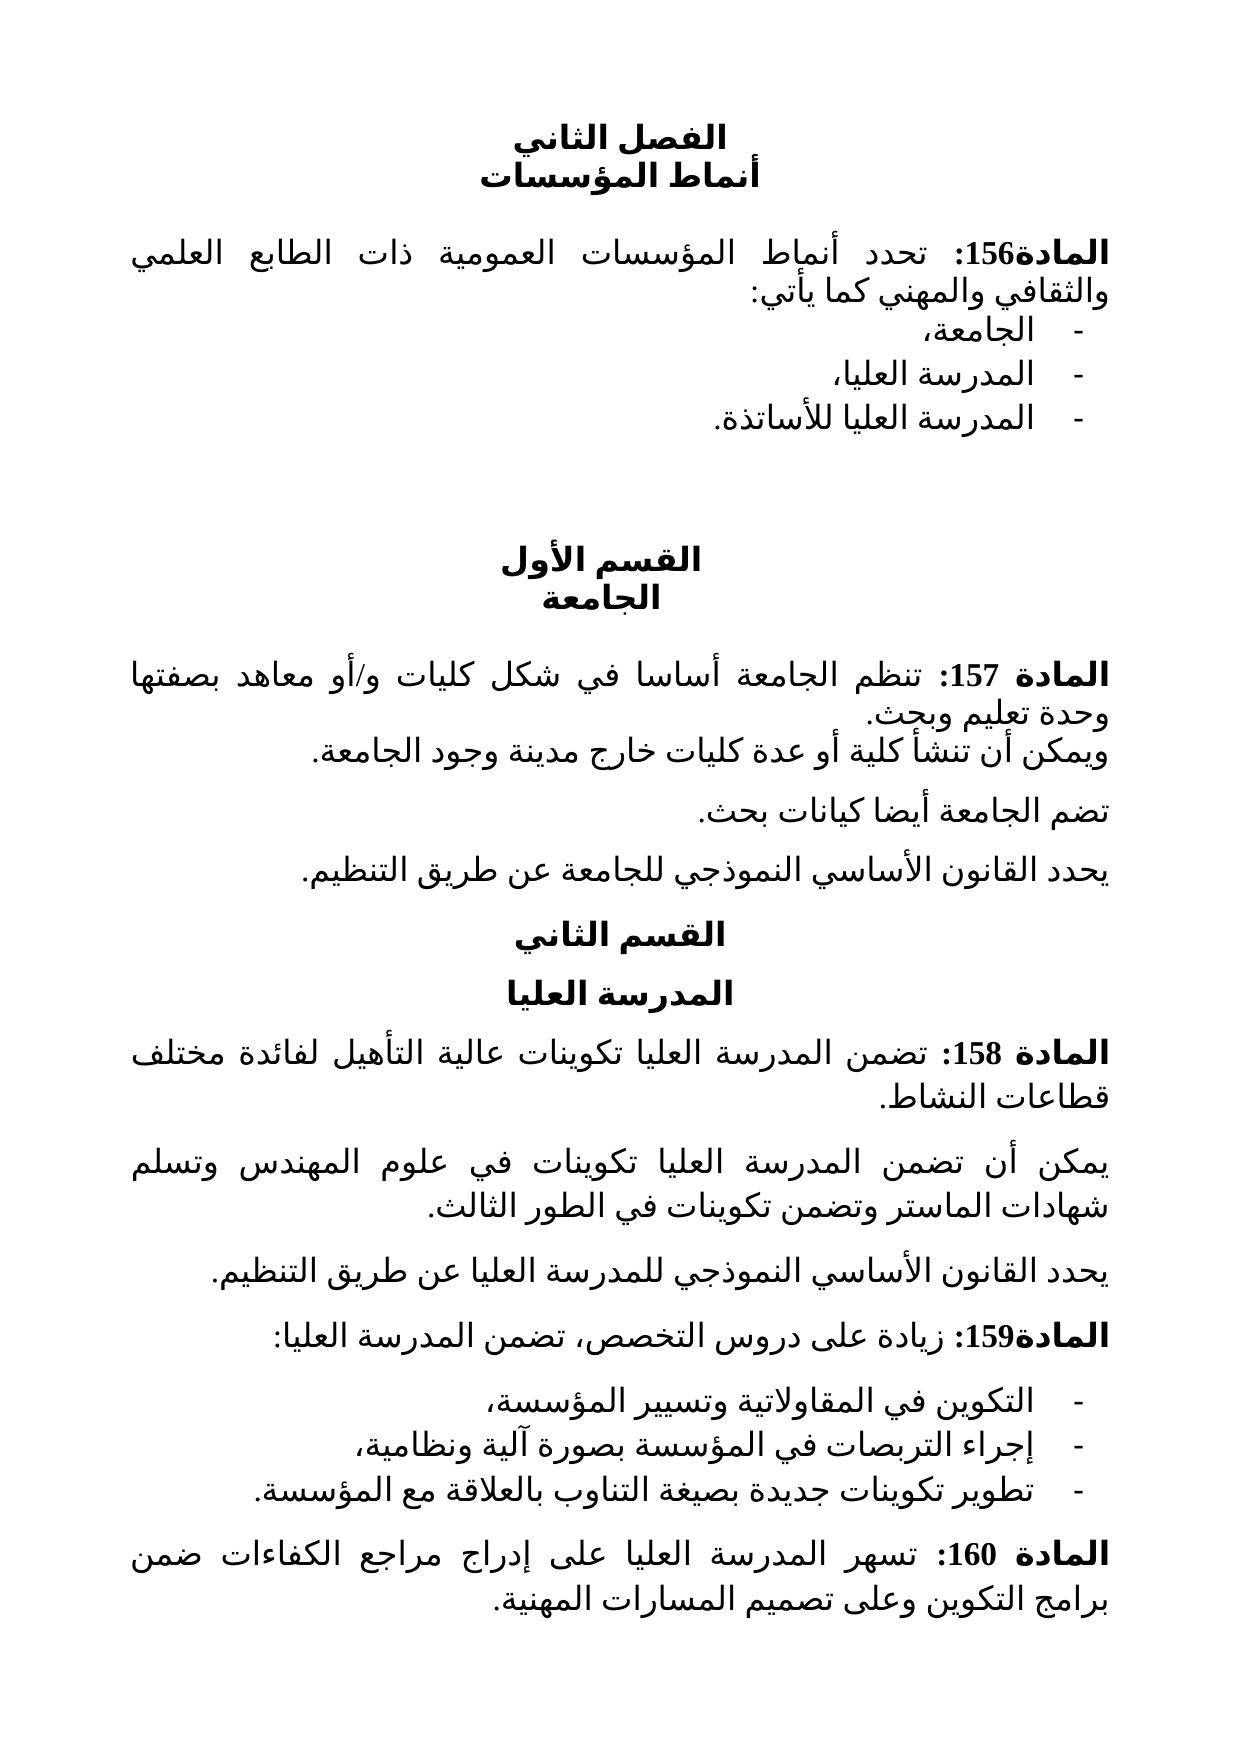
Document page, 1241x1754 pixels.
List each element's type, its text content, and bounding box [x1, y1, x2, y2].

text المادة159: زيادة على دروس التخصص، تضمن المدرسة العليا: [130, 1316, 1110, 1354]
text الجامعة [130, 578, 1073, 617]
text أنماط المؤسسات [130, 156, 1110, 195]
text يمكن أن تضمن المدرسة العليا تكوينات في علوم المهندس وتسلم شهادات الماستر وتضمن تكوينات في الطور الثالث. [130, 1142, 1110, 1225]
text الفصل الثاني [130, 118, 1110, 156]
text القسم الأول [130, 540, 1073, 578]
text تضم الجامعة أيضا كيانات بحث. [130, 791, 1110, 829]
text يحدد القانون الأساسي النموذجي للمدرسة العليا عن طريق التنظيم. [130, 1251, 1110, 1289]
text يحدد القانون الأساسي النموذجي للجامعة عن طريق التنظيم. [130, 850, 1110, 888]
list المدرسة العليا، [130, 354, 1073, 393]
list التكوين في المقاولاتية وتسيير المؤسسة، [130, 1381, 1073, 1419]
text المادة 160: تسهر المدرسة العليا على إدراج مراجع الكفاءات ضمن برامج التكوين وعلى تصميم المسارات المهنية. [130, 1535, 1110, 1617]
list تطوير تكوينات جديدة بصيغة التناوب بالعلاقة مع المؤسسة. [130, 1469, 1073, 1508]
text المادة156: تحدد أنماط المؤسسات العمومية ذات الطابع العلمي والثقافي والمهني كما يأتي: [130, 233, 1110, 310]
text المادة 158: تضمن المدرسة العليا تكوينات عالية التأهيل لفائدة مختلف قطاعات النشاط. [130, 1033, 1110, 1116]
text المدرسة العليا [130, 974, 1110, 1012]
text القسم الثاني [130, 915, 1110, 953]
text ويمكن أن تنشأ كلية أو عدة كليات خارج مدينة وجود الجامعة. [130, 732, 1110, 770]
list الجامعة، [130, 310, 1073, 348]
list إجراء التربصات في المؤسسة بصورة آلية ونظامية، [130, 1425, 1073, 1464]
text المادة 157: تنظم الجامعة أساسا في شكل كليات و/أو معاهد بصفتها وحدة تعليم وبحث. [130, 655, 1110, 732]
list المدرسة العليا للأساتذة. [130, 398, 1073, 437]
